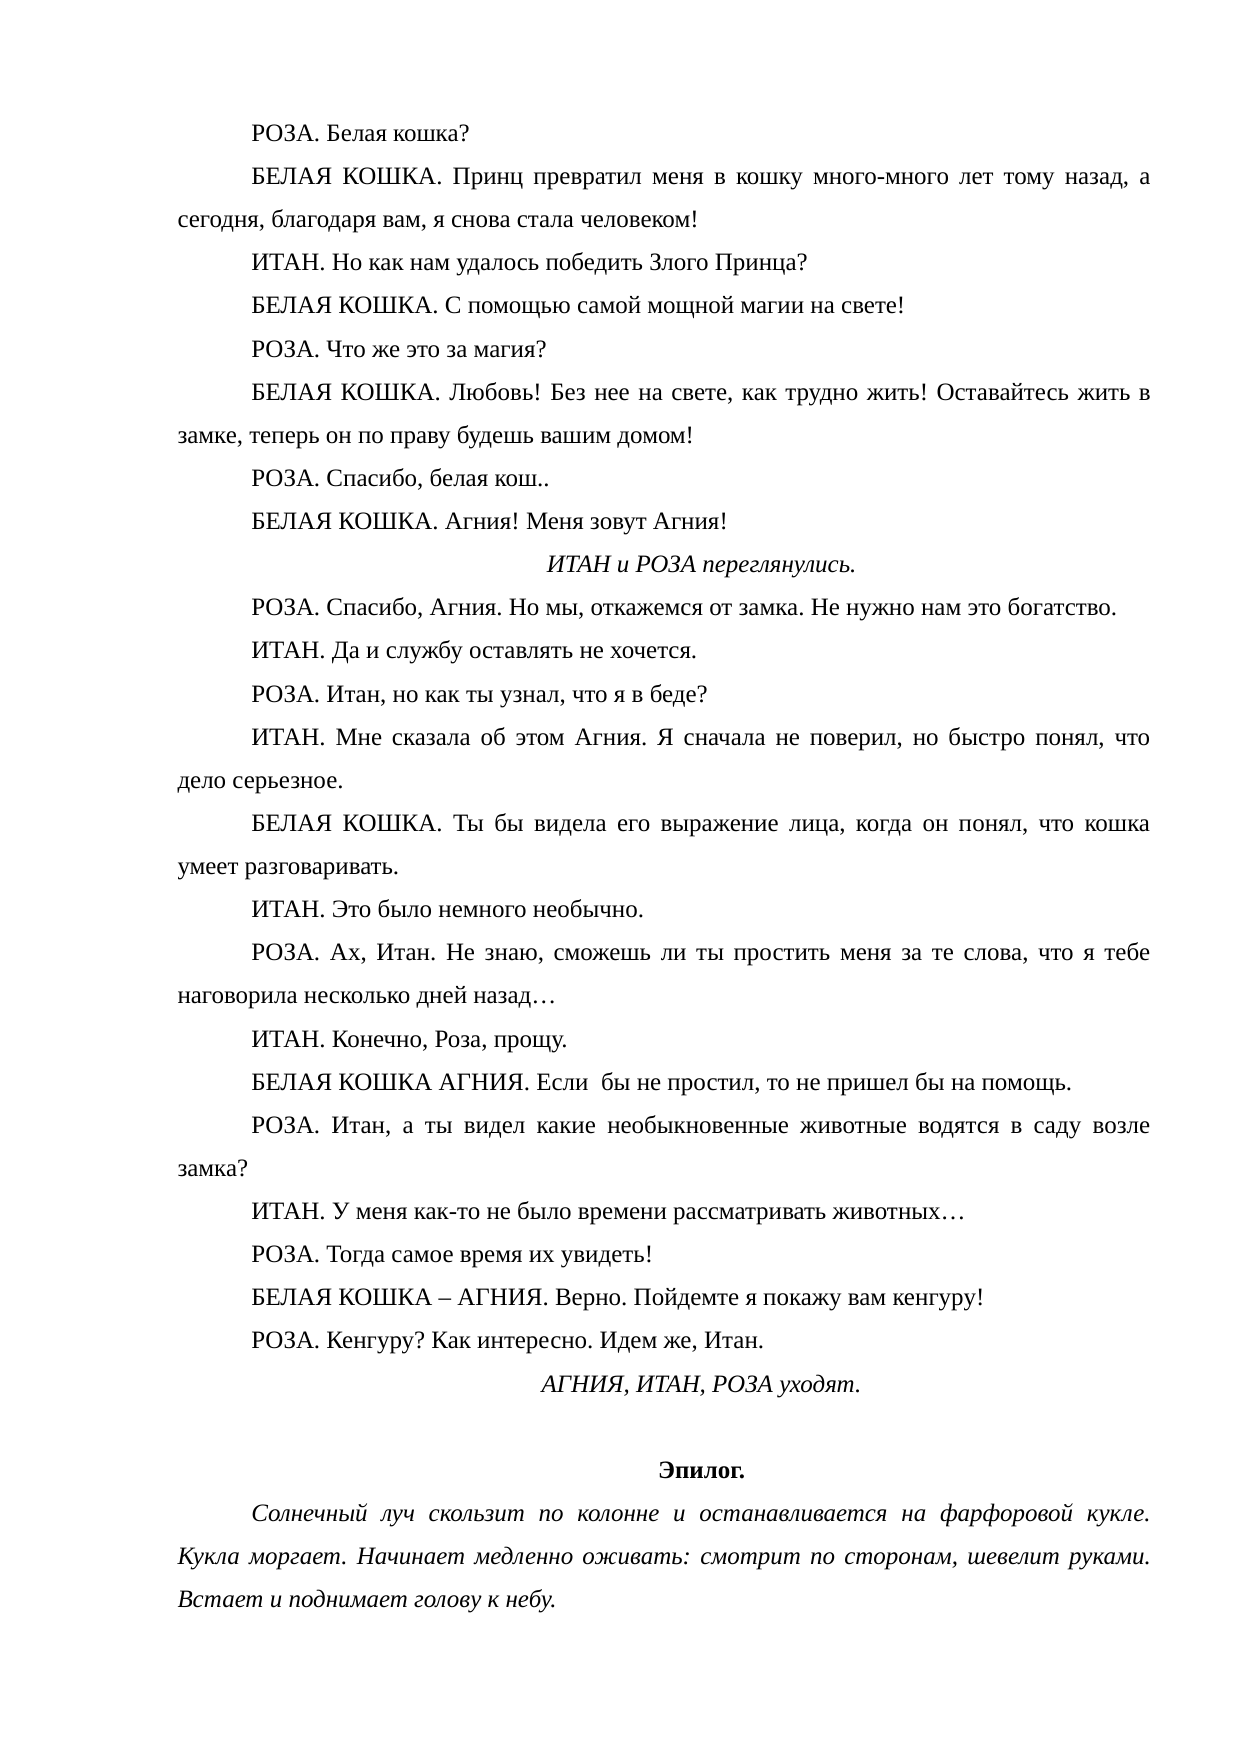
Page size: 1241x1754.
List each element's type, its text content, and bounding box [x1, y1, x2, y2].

text БЕЛАЯ КОШКА. Принц превратил меня в кошку много-много лет тому назад, а сегодня, благодаря вам, я снова стала человеком! [177, 161, 1152, 233]
text РОЗА. Кенгуру? Как интересно. Идем же, Итан. [177, 1326, 1152, 1354]
text РОЗА. Итан, а ты видел какие необыкновенные животные водятся в саду возле замка? [177, 1110, 1152, 1182]
text АГНИЯ, ИТАН, РОЗА уходят. [177, 1369, 1152, 1397]
text ИТАН. Мне сказала об этом Агния. Я сначала не поверил, но быстро понял, что дело серьезное. [177, 722, 1152, 794]
text ИТАН. Это было немного необычно. [177, 894, 1152, 923]
text БЕЛАЯ КОШКА. Ты бы видела его выражение лица, когда он понял, что кошка умеет разговаривать. [177, 808, 1152, 880]
text РОЗА. Ах, Итан. Не знаю, сможешь ли ты простить меня за те слова, что я тебе наговорила несколько дней назад… [177, 937, 1152, 1009]
text БЕЛАЯ КОШКА. Агния! Меня зовут Агния! [177, 506, 1152, 535]
text ИТАН. У меня как-то не было времени рассматривать животных… [177, 1196, 1152, 1225]
text РОЗА. Что же это за магия? [177, 334, 1152, 362]
text БЕЛАЯ КОШКА. С помощью самой мощной магии на свете! [177, 291, 1152, 319]
text БЕЛАЯ КОШКА. Любовь! Без нее на свете, как трудно жить! Оставайтесь жить в замке, теперь он по праву будешь вашим домом! [177, 377, 1152, 449]
text ИТАН. Да и службу оставлять не хочется. [177, 636, 1152, 664]
text ИТАН. Конечно, Роза, прощу. [177, 1024, 1152, 1052]
text Эпилог. [177, 1455, 1152, 1484]
text БЕЛАЯ КОШКА – АГНИЯ. Верно. Пойдемте я покажу вам кенгуру! [177, 1282, 1152, 1311]
text БЕЛАЯ КОШКА АГНИЯ. Если бы не простил, то не пришел бы на помощь. [177, 1067, 1152, 1096]
text РОЗА. Итан, но как ты узнал, что я в беде? [177, 679, 1152, 707]
text РОЗА. Тогда самое время их увидеть! [177, 1239, 1152, 1268]
text РОЗА. Белая кошка? [177, 118, 1152, 147]
text ИТАН. Но как нам удалось победить Злого Принца? [177, 247, 1152, 276]
text РОЗА. Спасибо, Агния. Но мы, откажемся от замка. Не нужно нам это богатство. [177, 592, 1152, 621]
text РОЗА. Спасибо, белая кош.. [177, 463, 1152, 492]
text Солнечный луч скользит по колонне и останавливается на фарфоровой кукле. Кукла моргает. Начинает медленно оживать: смотрит по сторонам, шевелит руками. Встает и поднимает голову к небу. [177, 1498, 1152, 1613]
text ИТАН и РОЗА переглянулись. [177, 549, 1152, 578]
